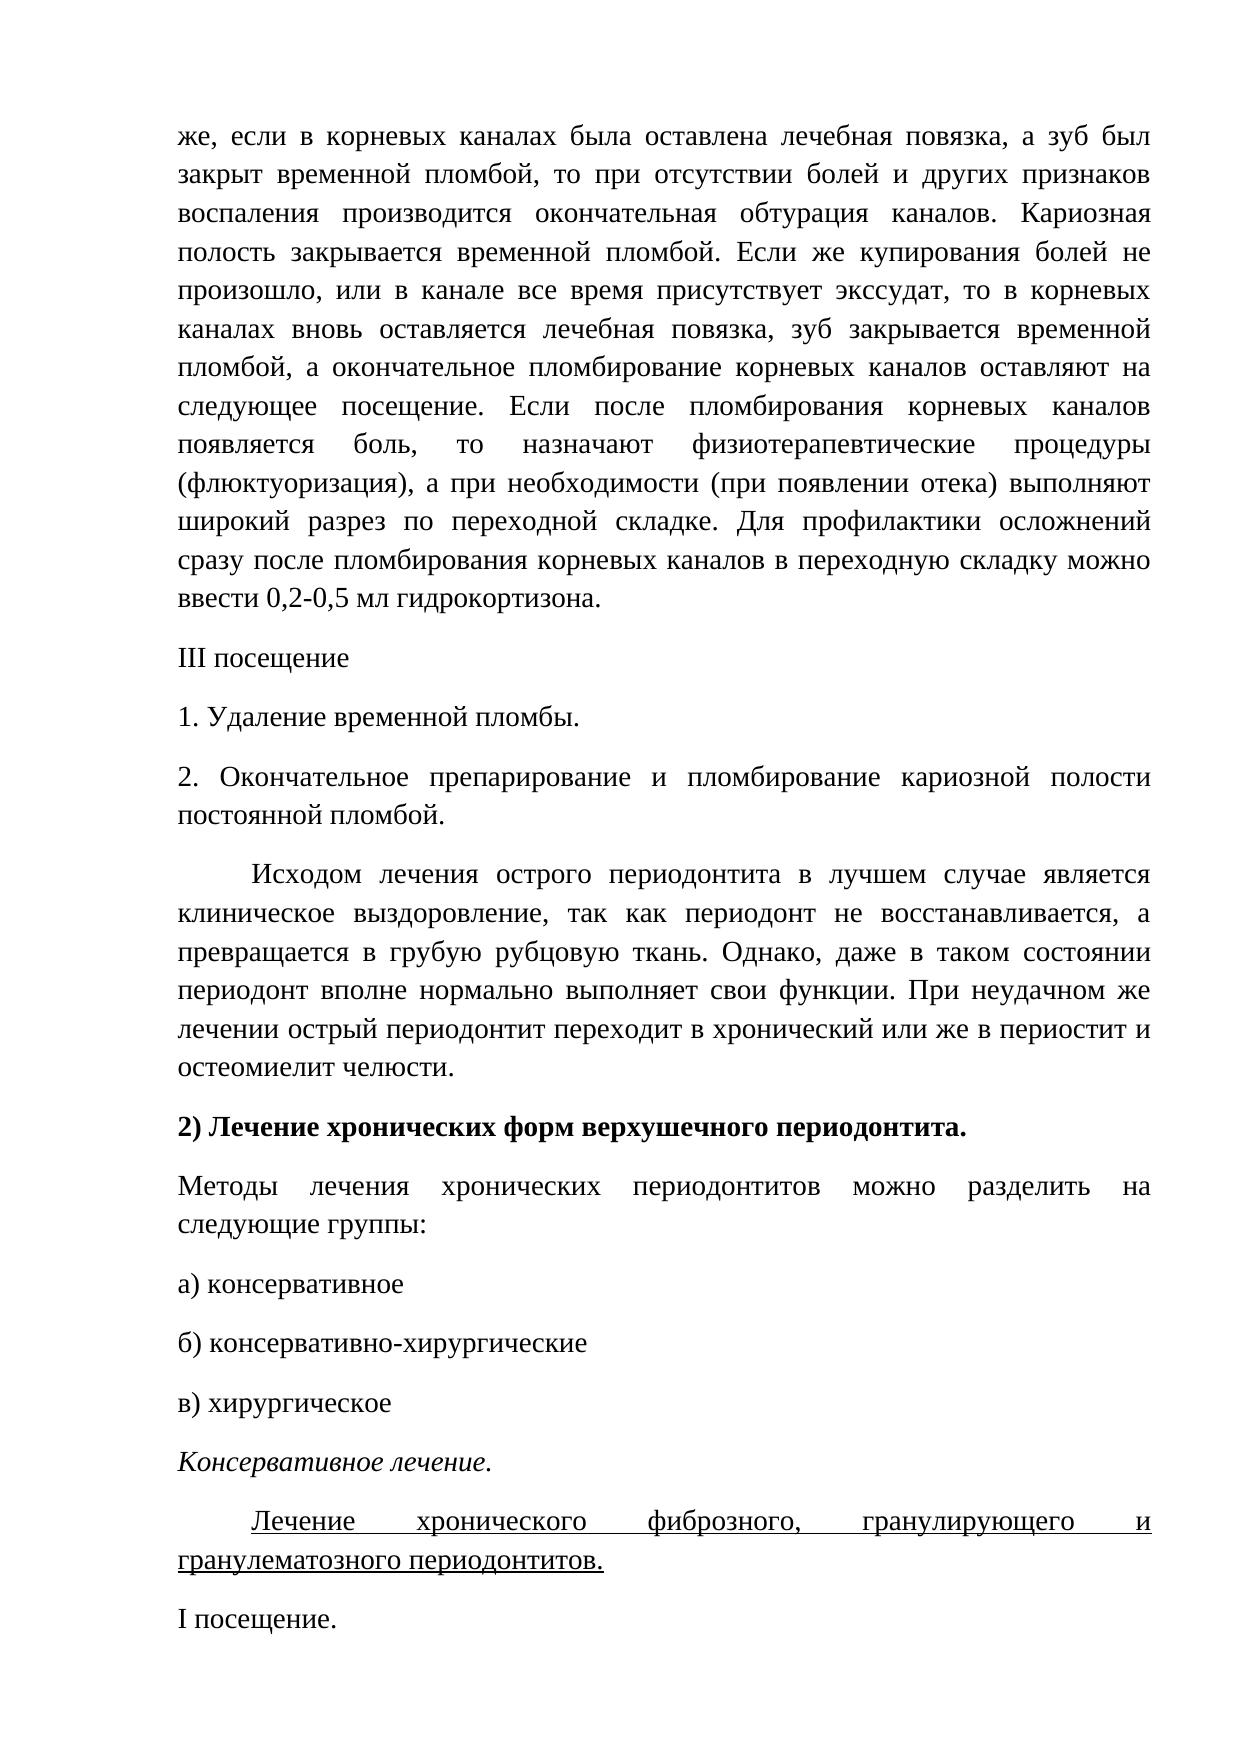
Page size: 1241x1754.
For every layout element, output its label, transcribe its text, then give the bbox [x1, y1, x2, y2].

text Методы лечения хронических периодонтитов можно разделить на следующие группы: [177, 1168, 1152, 1240]
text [177, 118, 1152, 614]
text а) консервативное [177, 1266, 1152, 1299]
text 2) Лечение хронических форм верхушечного периодонтита. [177, 1109, 1152, 1142]
text I посещение. [177, 1601, 1152, 1635]
text в) хирургическое [177, 1385, 1152, 1418]
text Исходом лечения острого периодонтита в лучшем случае является клиническое выздоровление, так как периодонт не восстанавливается, а превращается в грубую рубцовую ткань. Однако, даже в таком состоянии периодонт вполне нормально выполняет свои функции. При неудачном же лечении острый периодонтит переходит в хронический или же в периостит и остеомиелит челюсти. [177, 857, 1152, 1083]
text Лечение хронического фиброзного, гранулирующего и гранулематозного периодонтитов. [177, 1503, 1152, 1576]
text III посещение [177, 640, 1152, 673]
text 2. Окончательное препарирование и пломбирование кариозной полости постоянной пломбой. [177, 759, 1152, 831]
text Консервативное лечение. [177, 1444, 1152, 1478]
text 1. Удаление временной пломбы. [177, 699, 1152, 733]
text б) консервативно-хирургические [177, 1325, 1152, 1359]
